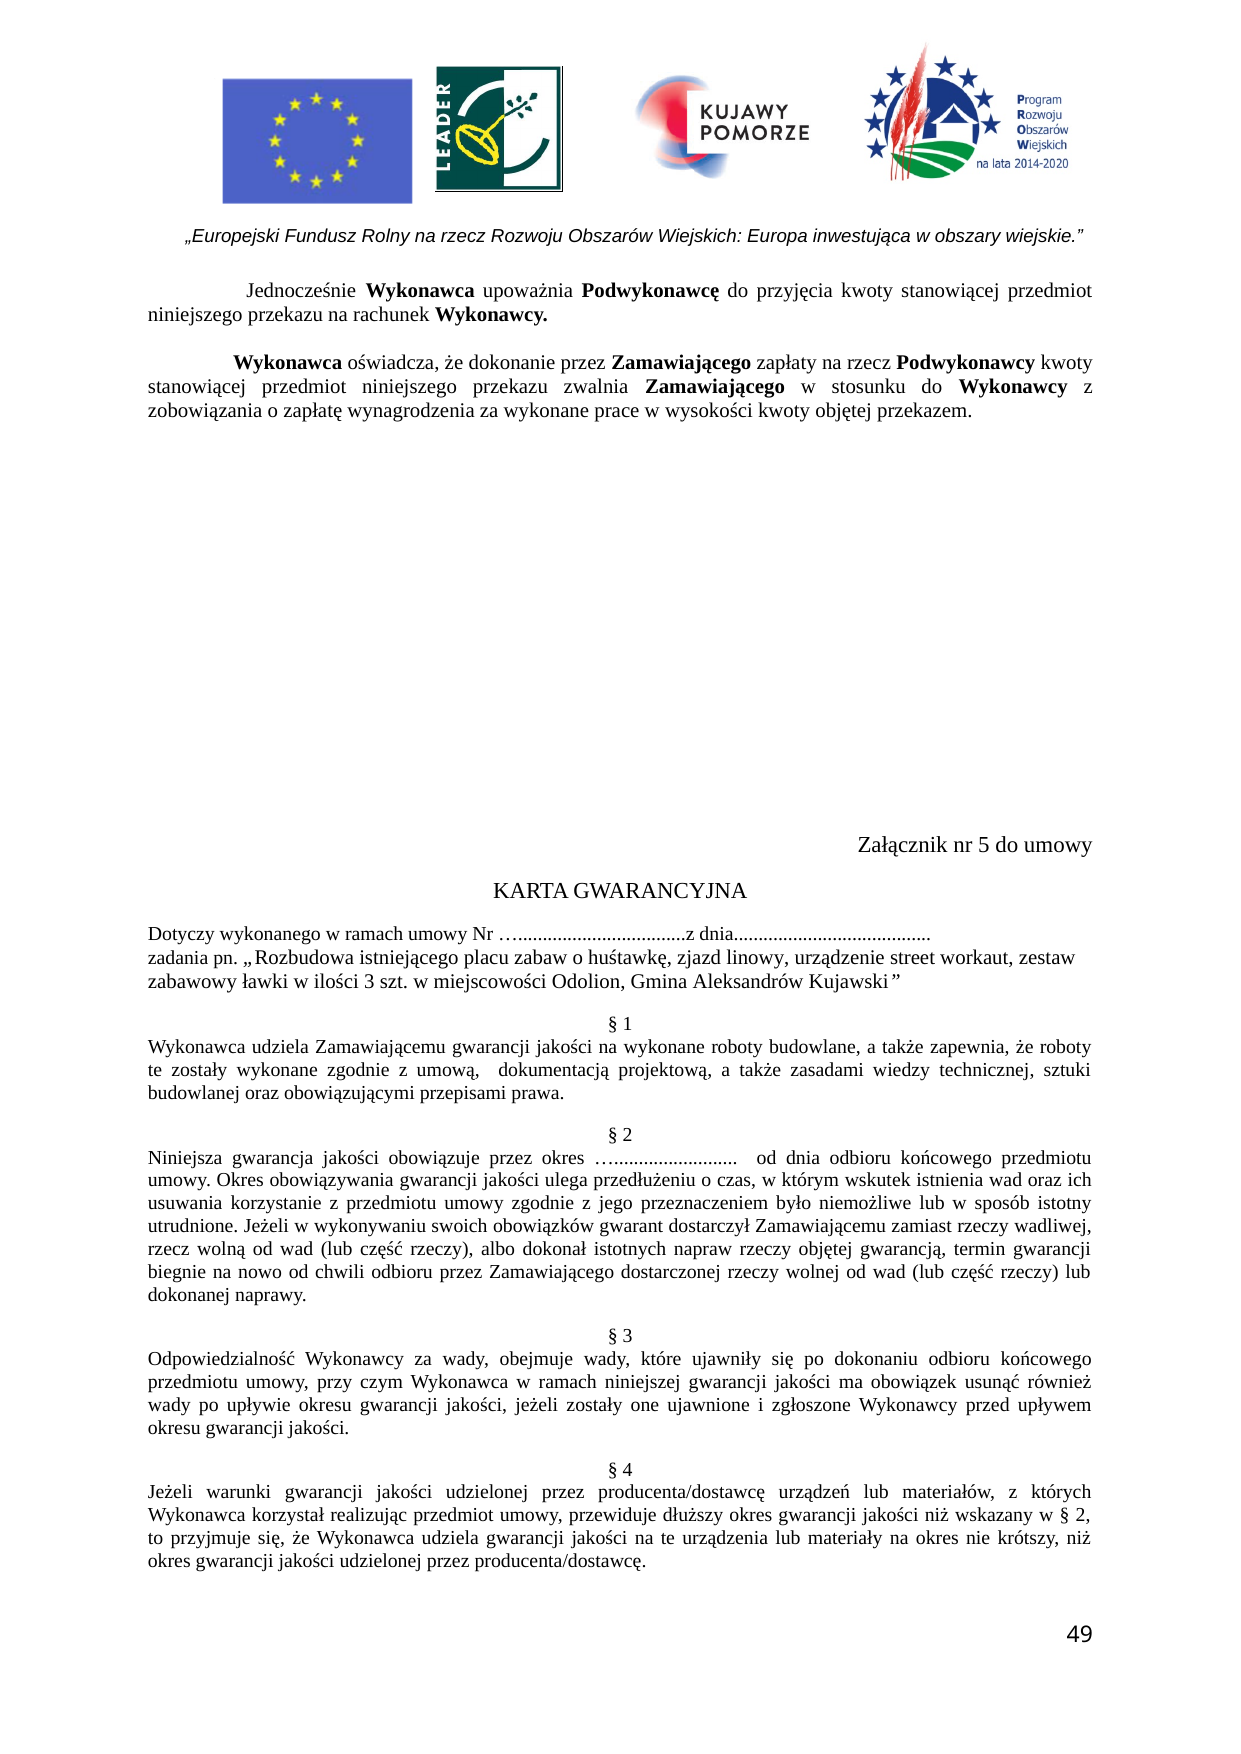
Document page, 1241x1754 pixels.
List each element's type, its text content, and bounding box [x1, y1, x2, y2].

text § 2 [148, 1123, 1093, 1146]
text Dotyczy wykonanego w ramach umowy Nr …..................................z dnia........................................ [148, 922, 1093, 945]
picture [435, 66, 563, 192]
text Odpowiedzialność Wykonawcy za wady, obejmuje wady, które ujawniły się po dokonaniu odbioru końcowego przedmiotu umowy, przy czym Wykonawca w ramach niniejszej gwarancji jakości ma obowiązek usunąć również wady po upływie okresu gwarancji jakości, jeżeli zostały one ujawnione i zgłoszone Wykonawcy przed upływem okresu gwarancji jakości. [148, 1347, 1093, 1438]
text Niniejsza gwarancja jakości obowiązuje przez okres …......................... od dnia odbioru końcowego przedmiotu umowy. Okres obowiązywania gwarancji jakości ulega przedłużeniu o czas, w którym wskutek istnienia wad oraz ich usuwania korzystanie z przedmiotu umowy zgodnie z jego przeznaczeniem było niemożliwe lub w sposób istotny utrudnione. Jeżeli w wykonywaniu swoich obowiązków gwarant dostarczył Zamawiającemu zamiast rzeczy wadliwej, rzecz wolną od wad (lub część rzeczy), albo dokonał istotnych napraw rzeczy objętej gwarancją, termin gwarancji biegnie na nowo od chwili odbioru przez Zamawiającego dostarczonej rzeczy wolnej od wad (lub część rzeczy) lub dokonanej naprawy. [148, 1146, 1093, 1305]
picture [214, 78, 434, 216]
text § 4 [148, 1458, 1093, 1481]
text Wykonawca udziela Zamawiającemu gwarancji jakości na wykonane roboty budowlane, a także zapewnia, że roboty te zostały wykonane zgodnie z umową, dokumentacją projektową, a także zasadami wiedzy technicznej, sztuki budowlanej oraz obowiązującymi przepisami prawa. [148, 1035, 1093, 1104]
text Załącznik nr 5 do umowy [148, 831, 1093, 858]
text Jeżeli warunki gwarancji jakości udzielonej przez producenta/dostawcę urządzeń lub materiałów, z których Wykonawca korzystał realizując przedmiot umowy, przewiduje dłuższy okres gwarancji jakości niż wskazany w § 2, to przyjmuje się, że Wykonawca udziela gwarancji jakości na te urządzenia lub materiały na okres nie krótszy, niż okres gwarancji jakości udzielonej przez producenta/dostawcę. [148, 1481, 1093, 1572]
text § 3 [148, 1324, 1093, 1347]
text zadania pn. „Rozbudowa istniejącego placu zabaw o huśtawkę, zjazd linowy, urządzenie street workaut, zestaw zabawowy ławki w ilości 3 szt. w miejscowości Odolion, Gmina Aleksandrów Kujawski” [148, 945, 1093, 993]
text Jednocześnie Wykonawca upoważnia Podwykonawcę do przyjęcia kwoty stanowiącej przedmiot niniejszego przekazu na rachunek Wykonawcy. [148, 278, 1093, 326]
text KARTA GWARANCYJNA [148, 877, 1093, 903]
text § 1 [148, 1012, 1093, 1035]
text Wykonawca oświadcza, że dokonanie przez Zamawiającego zapłaty na rzecz Podwykonawcy kwoty stanowiącej przedmiot niniejszego przekazu zwalnia Zamawiającego w stosunku do Wykonawcy z zobowiązania o zapłatę wynagrodzenia za wykonane prace w wysokości kwoty objętej przekazem. [148, 350, 1093, 422]
picture [855, 34, 1085, 194]
